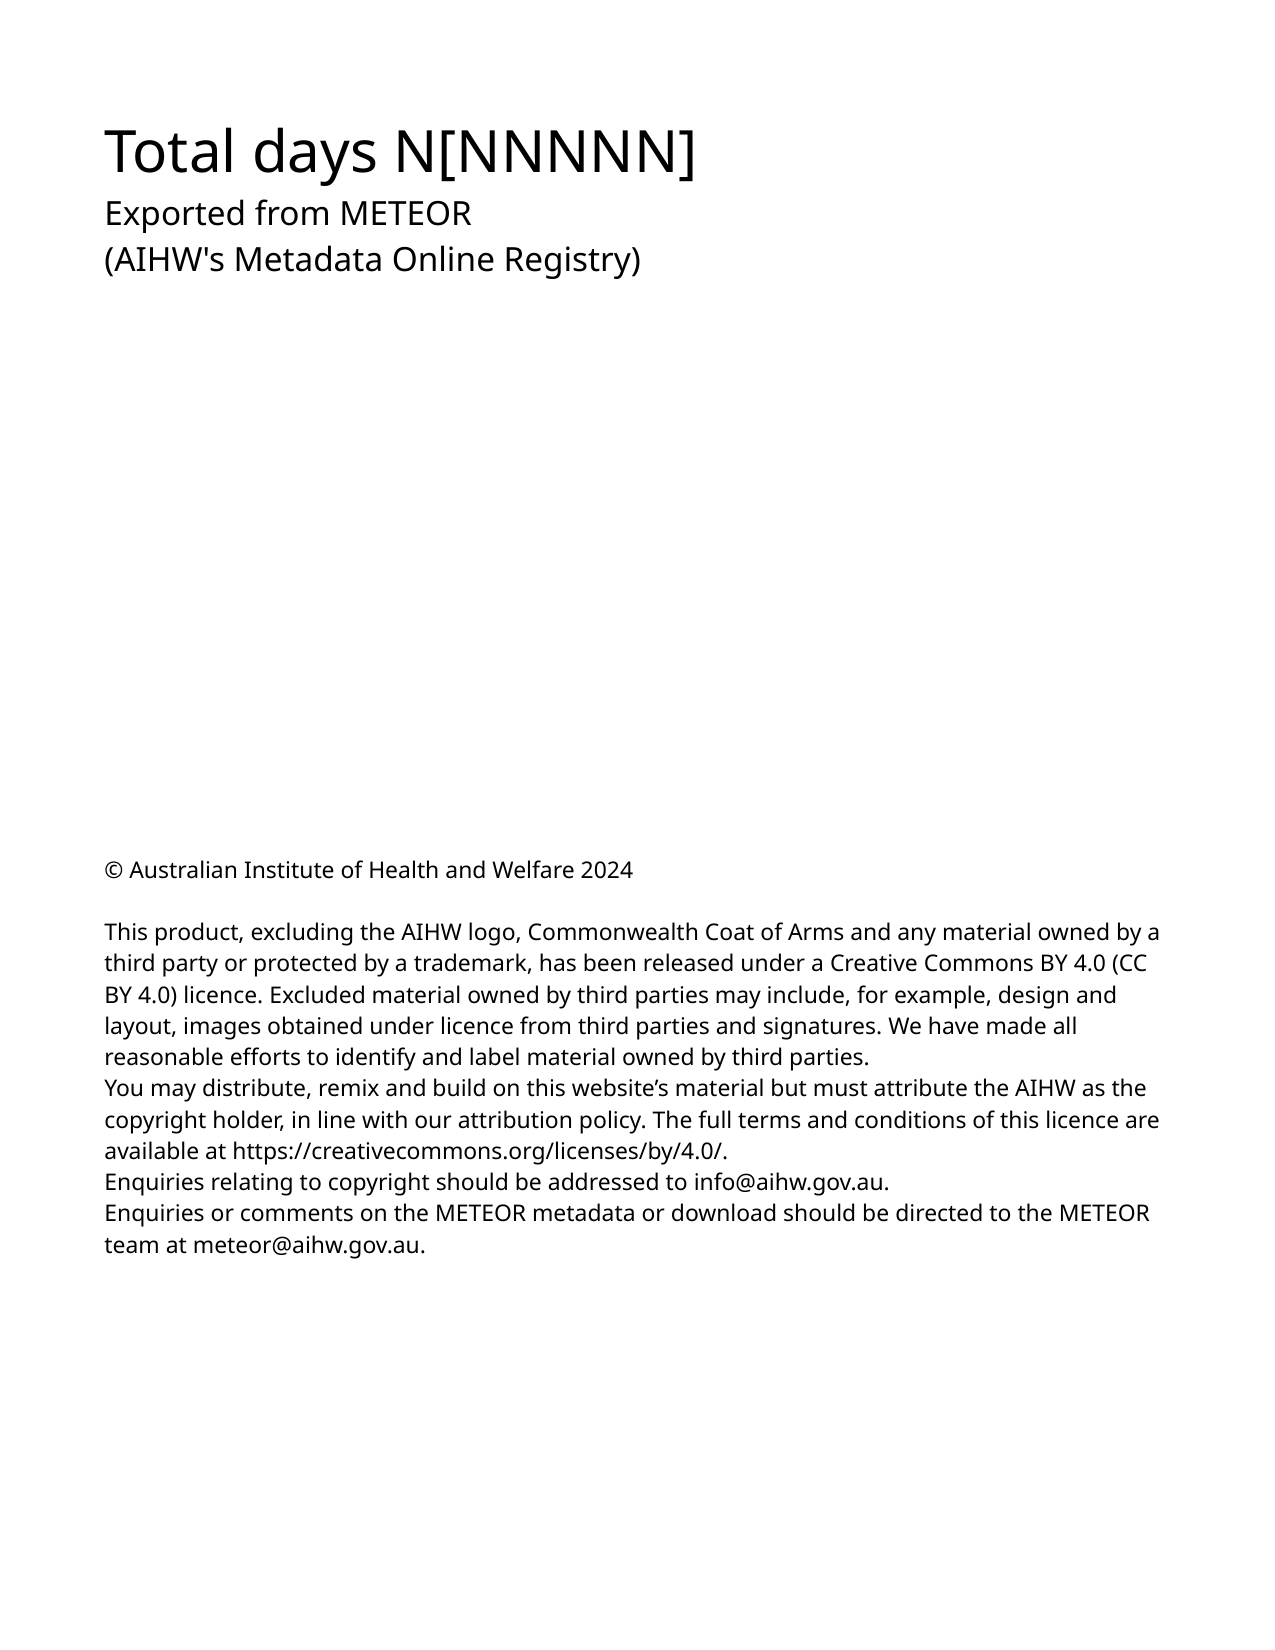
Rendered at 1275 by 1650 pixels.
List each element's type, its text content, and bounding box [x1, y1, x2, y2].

title Total days N[NNNNN] [104, 110, 1171, 190]
subtitle Exported from METEOR [104, 190, 1171, 235]
text This product, excluding the AIHW logo, Commonwealth Coat of Arms and any material owned by a third party or protected by a trademark, has been released under a Creative Commons BY 4.0 (CC BY 4.0) licence. Excluded material owned by third parties may include, for example, design and layout, images obtained under licence from third parties and signatures. We have made all reasonable efforts to identify and label material owned by third parties. [104, 916, 1171, 1072]
text You may distribute, remix and build on this website’s material but must attribute the AIHW as the copyright holder, in line with our attribution policy. The full terms and conditions of this licence are available at https://creativecommons.org/licenses/by/4.0/. [104, 1072, 1171, 1166]
text © Australian Institute of Health and Welfare 2024 [104, 854, 1171, 885]
text Enquiries or comments on the METEOR metadata or download should be directed to the METEOR team at meteor@aihw.gov.au. [104, 1197, 1171, 1260]
subtitle (AIHW's Metadata Online Registry) [104, 235, 1171, 281]
text Enquiries relating to copyright should be addressed to info@aihw.gov.au. [104, 1166, 1171, 1197]
